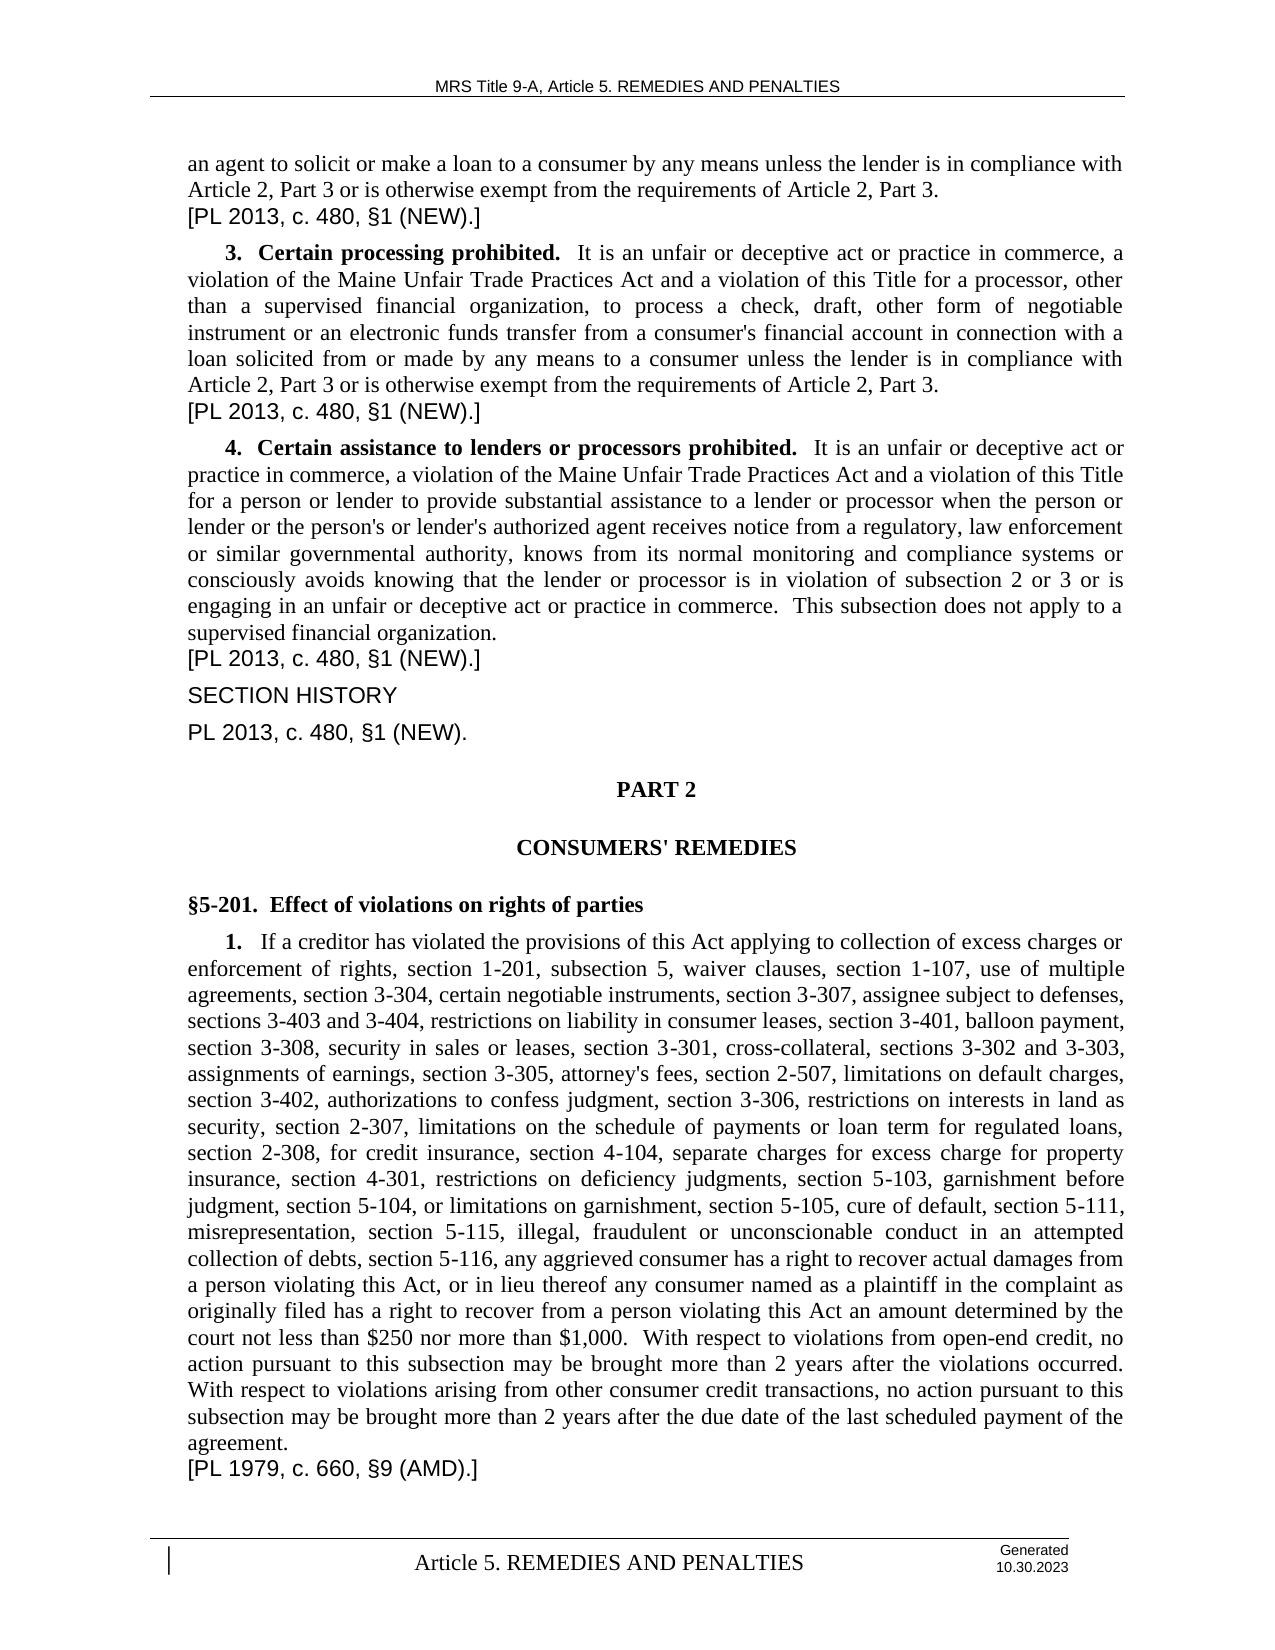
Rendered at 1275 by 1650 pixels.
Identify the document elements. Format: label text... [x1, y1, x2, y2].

text PL 2013, c. 480, §1 (NEW). [187, 719, 1125, 745]
text §5-201. Effect of violations on rights of parties [187, 892, 1125, 918]
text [187, 150, 1125, 203]
text [PL 1979, c. 660, §9 (AMD).] [187, 1455, 1125, 1482]
text 4. Certain assistance to lenders or processors prohibited. It is an unfair or deceptive act or practice in commerce, a violation of the Maine Unfair Trade Practices Act and a violation of this Title for a person or lender to provide substantial assistance to a lender or processor when the person or lender or the person's or lender's authorized agent receives notice from a regulatory, law enforcement or similar governmental authority, knows from its normal monitoring and compliance systems or consciously avoids knowing that the lender or processor is in violation of subsection 2 or 3 or is engaging in an unfair or deceptive act or practice in commerce. This subsection does not apply to a supervised financial organization. [187, 434, 1125, 645]
text [PL 2013, c. 480, §1 (NEW).] [187, 645, 1125, 672]
text [PL 2013, c. 480, §1 (NEW).] [187, 203, 1125, 229]
text 3. Certain processing prohibited. It is an unfair or deceptive act or practice in commerce, a violation of the Maine Unfair Trade Practices Act and a violation of this Title for a processor, other than a supervised financial organization, to process a check, draft, other form of negotiable instrument or an electronic funds transfer from a consumer's financial account in connection with a loan solicited from or made by any means to a consumer unless the lender is in compliance with Article 2, Part 3 or is otherwise exempt from the requirements of Article 2, Part 3. [187, 239, 1125, 398]
text [PL 2013, c. 480, §1 (NEW).] [187, 398, 1125, 424]
text PART 2 [187, 776, 1125, 803]
text SECTION HISTORY [187, 682, 1125, 708]
text 1. If a creditor has violated the provisions of this Act applying to collection of excess charges or enforcement of rights, section 1‑201, subsection 5, waiver clauses, section 1‑107, use of multiple agreements, section 3‑304, certain negotiable instruments, section 3‑307, assignee subject to defenses, sections 3‑403 and 3‑404, restrictions on liability in consumer leases, section 3‑401, balloon payment, section 3‑308, security in sales or leases, section 3‑301, cross-collateral, sections 3‑302 and 3‑303, assignments of earnings, section 3‑305, attorney's fees, section 2‑507, limitations on default charges, section 3‑402, authorizations to confess judgment, section 3‑306, restrictions on interests in land as security, section 2‑307, limitations on the schedule of payments or loan term for regulated loans, section 2‑308, for credit insurance, section 4‑104, separate charges for excess charge for property insurance, section 4‑301, restrictions on deficiency judgments, section 5‑103, garnishment before judgment, section 5‑104, or limitations on garnishment, section 5‑105, cure of default, section 5‑111, misrepresentation, section 5‑115, illegal, fraudulent or unconscionable conduct in an attempted collection of debts, section 5‑116, any aggrieved consumer has a right to recover actual damages from a person violating this Act, or in lieu thereof any consumer named as a plaintiff in the complaint as originally filed has a right to recover from a person violating this Act an amount determined by the court not less than $250 nor more than $1,000. With respect to violations from open-end credit, no action pursuant to this subsection may be brought more than 2 years after the violations occurred. With respect to violations arising from other consumer credit transactions, no action pursuant to this subsection may be brought more than 2 years after the due date of the last scheduled payment of the agreement. [187, 928, 1125, 1455]
text CONSUMERS' REMEDIES [187, 834, 1125, 860]
